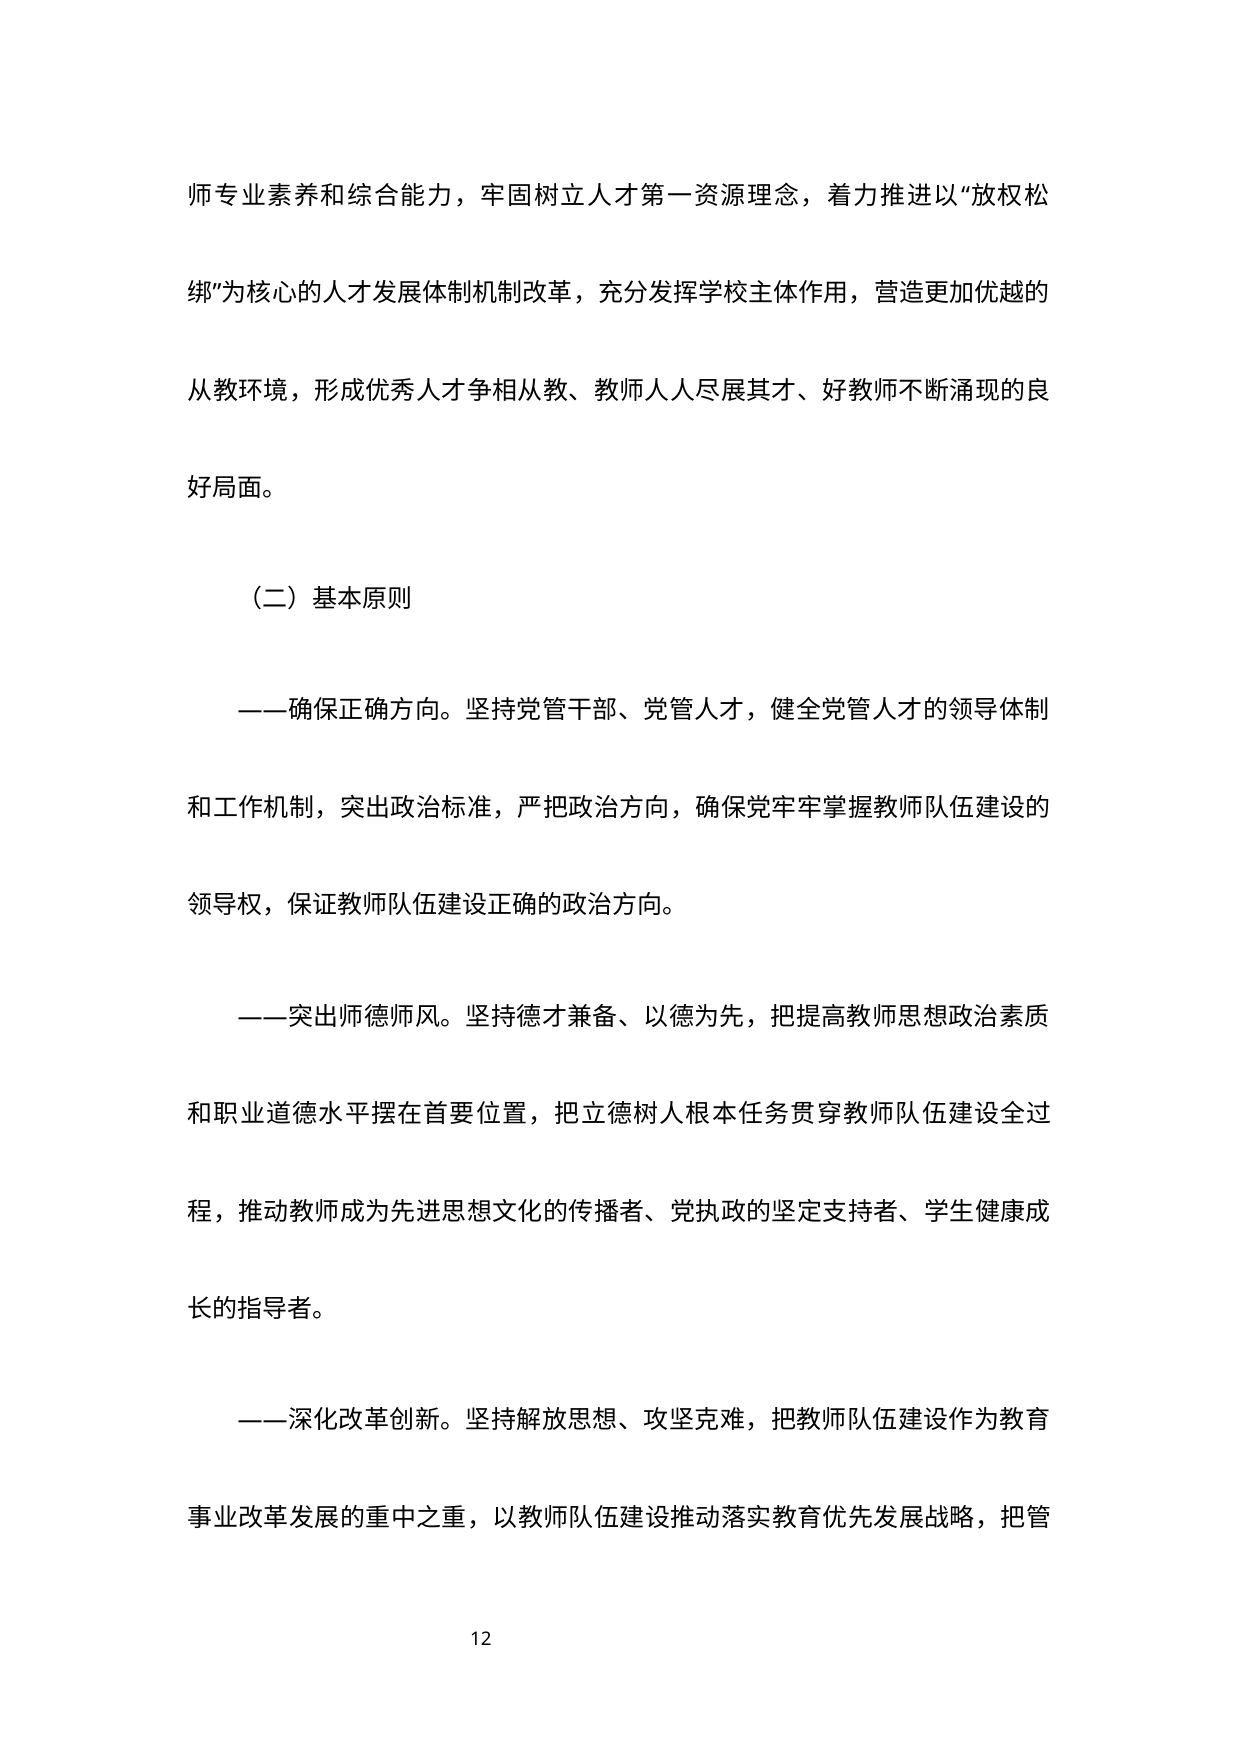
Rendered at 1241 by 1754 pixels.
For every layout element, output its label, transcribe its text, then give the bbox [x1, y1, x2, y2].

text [187, 162, 1053, 519]
text ——突出师德师风。坚持德才兼备、以德为先，把提高教师思想政治素质和职业道德水平摆在首要位置，把立德树人根本任务贯穿教师队伍建设全过程，推动教师成为先进思想文化的传播者、党执政的坚定支持者、学生健康成长的指导者。 [187, 983, 1053, 1340]
text （二）基本原则 [187, 566, 1053, 631]
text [187, 1387, 1053, 1549]
text ——确保正确方向。坚持党管干部、党管人才，健全党管人才的领导体制和工作机制，突出政治标准，严把政治方向，确保党牢牢掌握教师队伍建设的领导权，保证教师队伍建设正确的政治方向。 [187, 677, 1053, 937]
